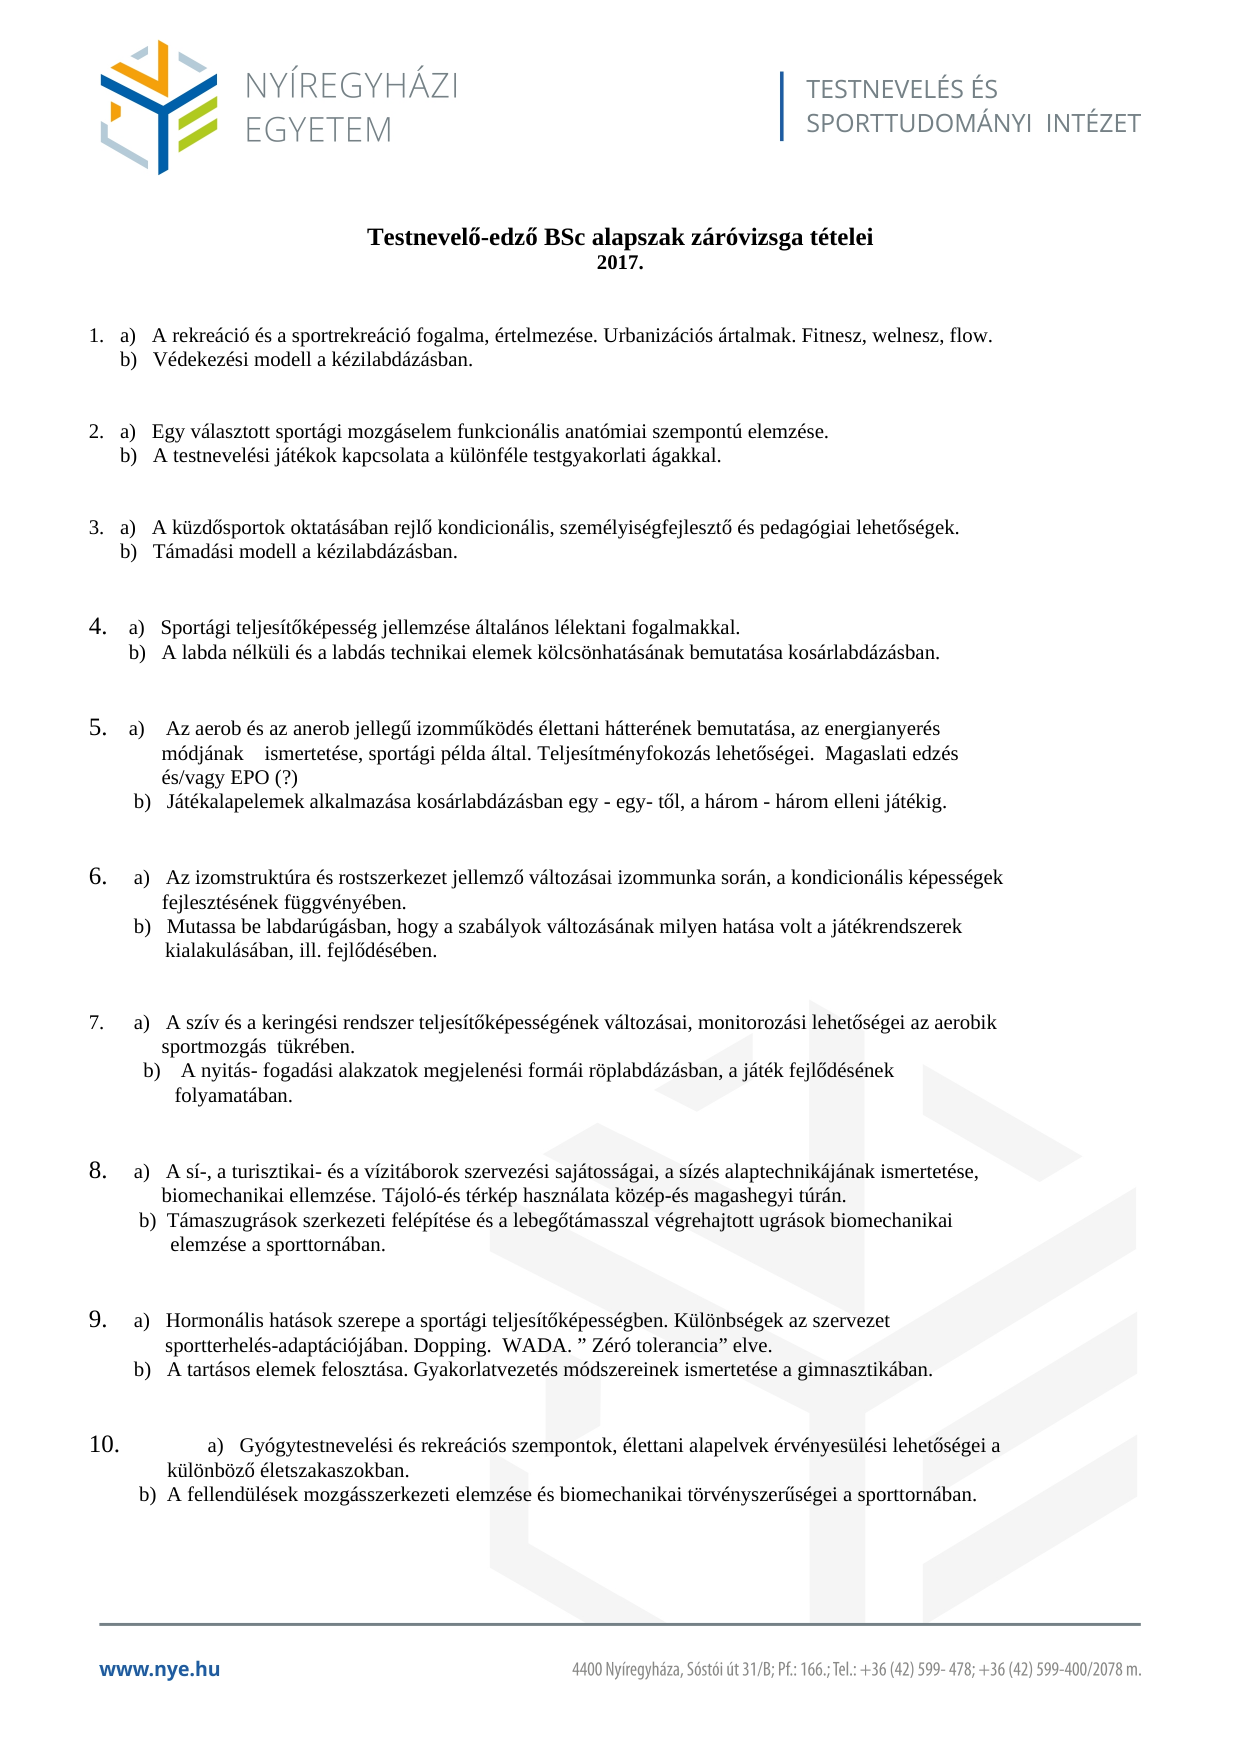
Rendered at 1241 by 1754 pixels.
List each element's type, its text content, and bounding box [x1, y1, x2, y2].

list b) A labda nélküli és a labdás technikai elemek kölcsönhatásának bemutatása kosárlabdázásban. [118, 640, 1122, 664]
text különböző életszakaszokban. [89, 1457, 1122, 1482]
text b) Védekezési modell a kézilabdázásban. [88, 347, 1122, 371]
list a) Hormonális hatások szerepe a sportági teljesítőképességben. Különbségek az szervezet [89, 1304, 1122, 1332]
list a) Az aerob és az anerob jellegű izomműködés élettani hátterének bemutatása, az energianyerés [88, 712, 1122, 741]
text b) Támadási modell a kézilabdázásban. [88, 539, 1122, 563]
picture [99, 39, 1141, 1681]
title Testnevelő-edző BSc alapszak záróvizsga tételei [118, 222, 1122, 250]
text és/vagy EPO (?) [88, 765, 1122, 789]
text b) Mutassa be labdarúgásban, hogy a szabályok változásának milyen hatása volt a játékrendszerek [118, 914, 1122, 938]
text kialakulásában, ill. fejlődésében. [118, 938, 1122, 962]
list a) Az izomstruktúra és rostszerkezet jellemző változásai izommunka során, a kondicionális képességek [89, 861, 1122, 890]
text 2017. [118, 250, 1122, 274]
text 7. a) A szív és a keringési rendszer teljesítőképességének változásai, monitorozási lehetőségei az aerobik [88, 1010, 1122, 1034]
text 1. a) A rekreáció és a sportrekreáció fogalma, értelmezése. Urbanizációs ártalmak. Fitnesz, welnesz, flow. [88, 322, 1122, 347]
text b) Támaszugrások szerkezeti felépítése és a lebegőtámasszal végrehajtott ugrások biomechanikai [118, 1207, 1122, 1232]
list a) Gyógytestnevelési és rekreációs szempontok, élettani alapelvek érvényesülési lehetőségei a [89, 1429, 1122, 1457]
text módjának ismertetése, sportági példa által. Teljesítményfokozás lehetőségei. Magaslati edzés [88, 741, 1122, 765]
text fejlesztésének függvényében. [89, 890, 1122, 914]
text 2. a) Egy választott sportági mozgáselem funkcionális anatómiai szempontú elemzése. [88, 419, 1122, 443]
text elemzése a sporttornában. [118, 1232, 1122, 1256]
text biomechanikai ellemzése. Tájoló-és térkép használata közép-és magashegyi túrán. [88, 1183, 1122, 1207]
list A nyitás- fogadási alakzatok megjelenési formái röplabdázásban, a játék fejlődésének [143, 1058, 1122, 1082]
list a) A sí-, a turisztikai- és a vízitáborok szervezési sajátosságai, a sízés alaptechnikájának ismertetése, [88, 1155, 1122, 1183]
list b) A testnevelési játékok kapcsolata a különféle testgyakorlati ágakkal. [88, 443, 1122, 467]
text b) Játékalapelemek alkalmazása kosárlabdázásban egy - egy- től, a három - három elleni játékig. [118, 789, 1122, 813]
text 3. a) A küzdősportok oktatásában rejlő kondicionális, személyiségfejlesztő és pedagógiai lehetőségek. [88, 515, 1122, 539]
text b) A tartásos elemek felosztása. Gyakorlatvezetés módszereinek ismertetése a gimnasztikában. [118, 1357, 1122, 1381]
text b) A fellendülések mozgásszerkezeti elemzése és biomechanikai törvényszerűségei a sporttornában. [118, 1482, 1122, 1506]
text folyamatában. [143, 1082, 1122, 1107]
text sportterhelés-adaptációjában. Dopping. WADA. ” Zéró tolerancia” elve. [118, 1332, 1122, 1357]
list a) Sportági teljesítőképesség jellemzése általános lélektani fogalmakkal. [89, 611, 1122, 640]
text sportmozgás tükrében. [88, 1034, 1122, 1058]
